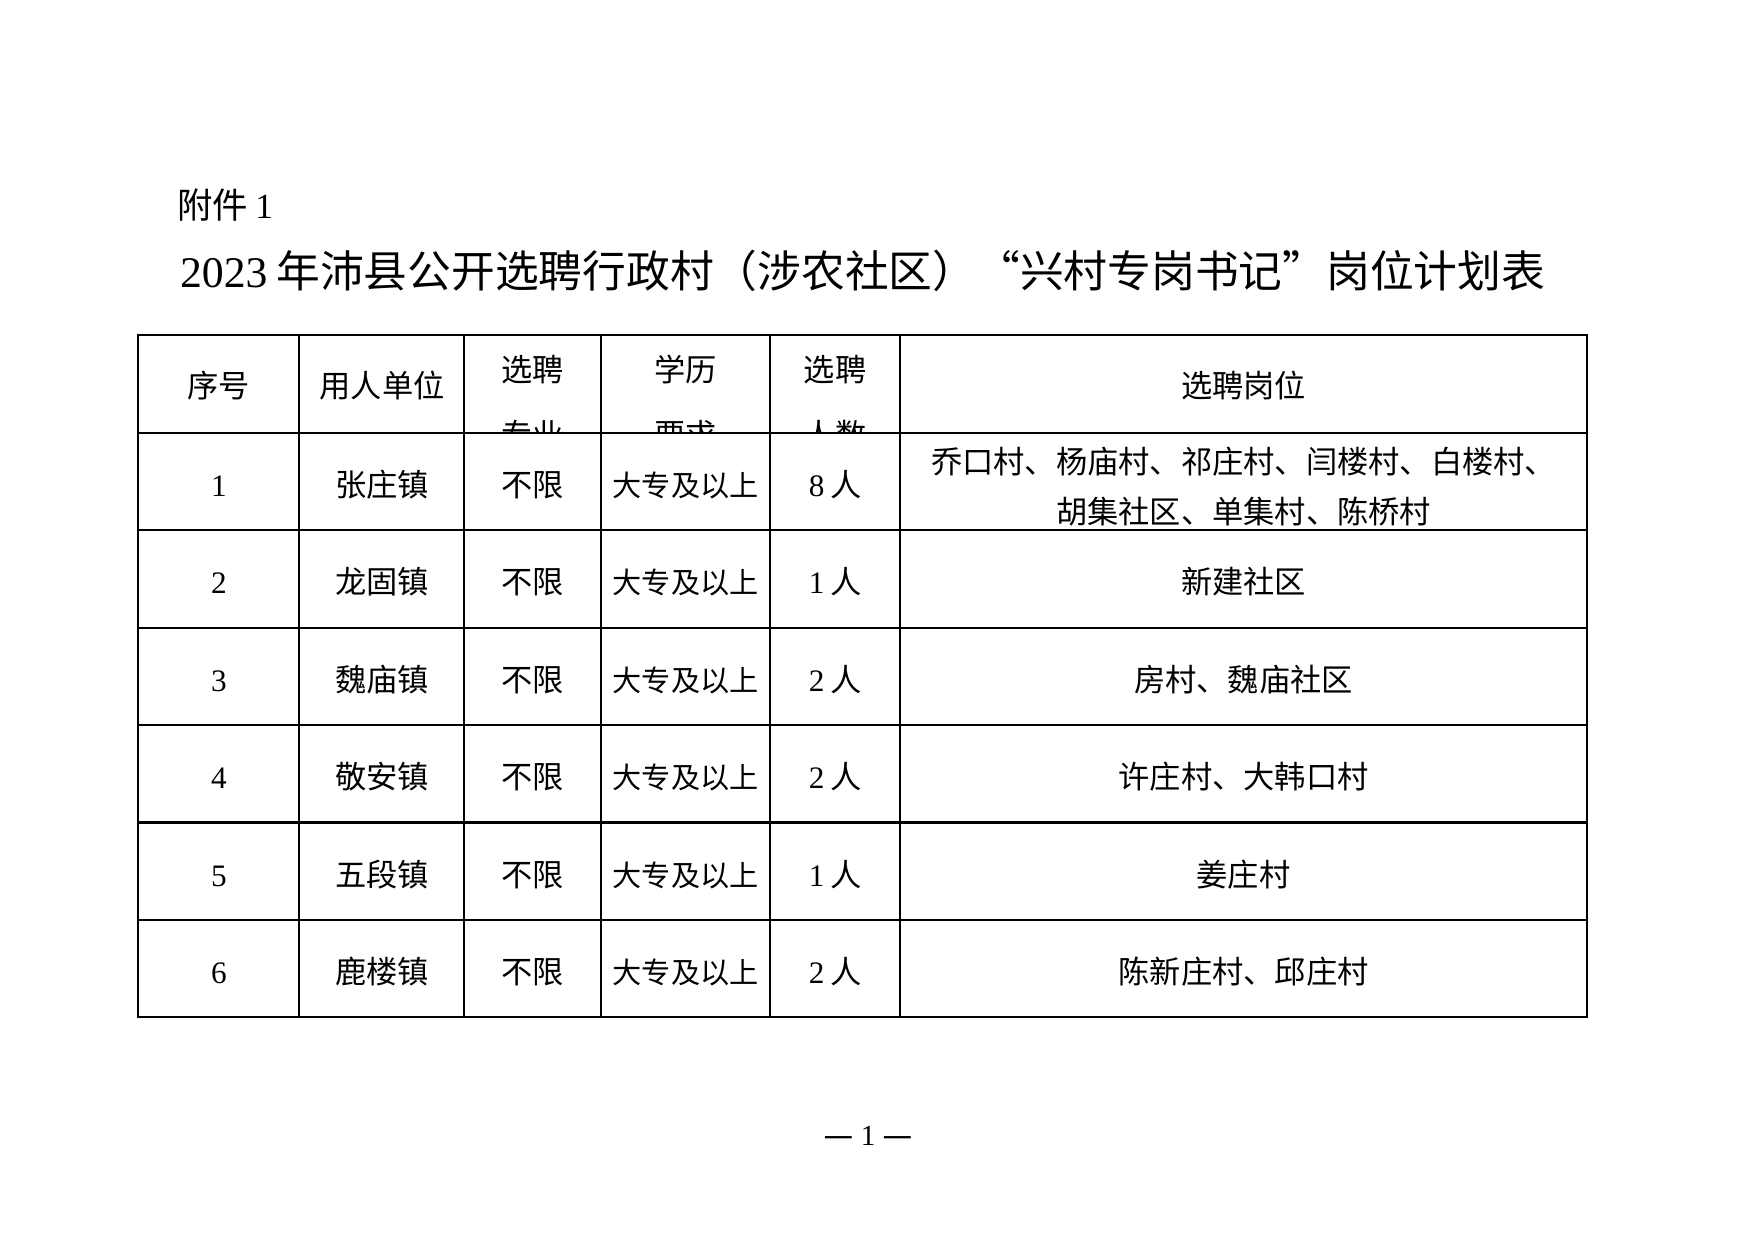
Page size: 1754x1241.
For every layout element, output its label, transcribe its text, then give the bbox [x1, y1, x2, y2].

table_cell 1人 [771, 824, 899, 919]
table_cell 不限 [465, 629, 600, 724]
table_header 选聘 专业 [465, 336, 600, 432]
table_cell 5 [139, 824, 298, 919]
table_cell 鹿楼镇 [300, 921, 463, 1016]
table_cell 张庄镇 [300, 434, 463, 529]
table_cell 2 [139, 531, 298, 627]
table_cell 陈新庄村、邱庄村 [901, 921, 1586, 1016]
table_cell 龙固镇 [300, 531, 463, 627]
table_cell 不限 [465, 531, 600, 627]
table_cell 大专及以上 [602, 921, 769, 1016]
table_header 学历 要求 [602, 336, 769, 432]
table_cell 2人 [771, 726, 899, 821]
table_cell 五段镇 [300, 824, 463, 919]
table_cell 大专及以上 [602, 726, 769, 821]
table_cell 6 [139, 921, 298, 1016]
table_cell 8人 [771, 434, 899, 529]
table_cell 大专及以上 [602, 824, 769, 919]
text 附件1 [177, 171, 1547, 236]
table_cell 大专及以上 [602, 531, 769, 627]
table_cell 不限 [465, 726, 600, 821]
table_cell 许庄村、大韩口村 [901, 726, 1586, 821]
table_cell 1 [139, 434, 298, 529]
table_cell 1人 [771, 531, 899, 627]
table_cell 房村、魏庙社区 [901, 629, 1586, 724]
table_header 序号 [139, 336, 298, 432]
table_cell 大专及以上 [602, 629, 769, 724]
table_cell 不限 [465, 434, 600, 529]
table_cell 2人 [771, 921, 899, 1016]
table_header 选聘岗位 [901, 336, 1586, 432]
table_header 用人单位 [300, 336, 463, 432]
table_cell 新建社区 [901, 531, 1586, 627]
table_cell 大专及以上 [602, 434, 769, 529]
table_cell 2人 [771, 629, 899, 724]
table_cell 4 [139, 726, 298, 821]
table_cell 姜庄村 [901, 824, 1586, 919]
table_cell 敬安镇 [300, 726, 463, 821]
table_cell 不限 [465, 824, 600, 919]
table_header 选聘 人数 [771, 336, 899, 432]
text 2023年沛县公开选聘行政村（涉农社区）“兴村专岗书记”岗位计划表 [177, 236, 1547, 301]
table_cell 魏庙镇 [300, 629, 463, 724]
table_cell 乔口村、杨庙村、祁庄村、闫楼村、白楼村、 胡集社区、单集村、陈桥村 [901, 434, 1586, 529]
table_cell 3 [139, 629, 298, 724]
table_cell 不限 [465, 921, 600, 1016]
